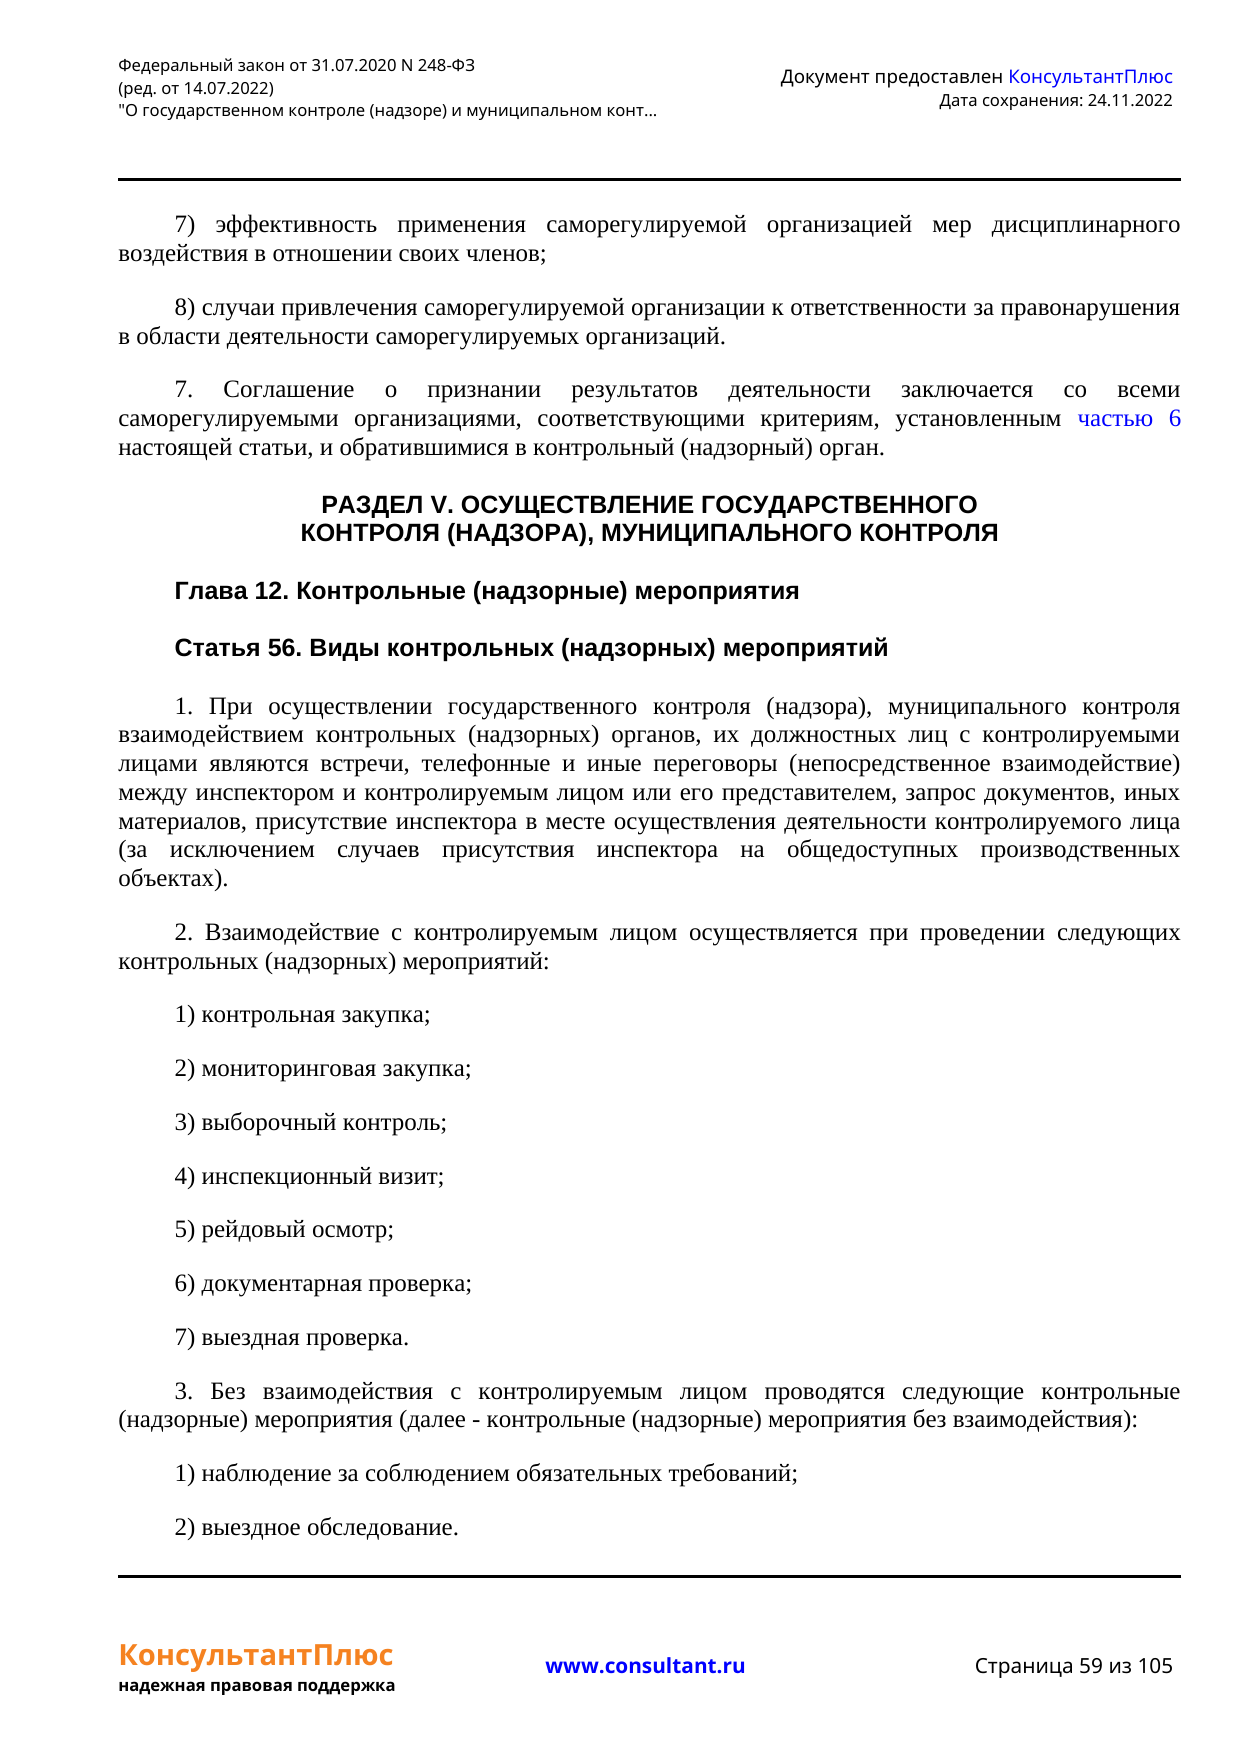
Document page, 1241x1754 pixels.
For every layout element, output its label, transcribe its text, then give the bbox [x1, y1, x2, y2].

text 3) выборочный контроль; [118, 1107, 1181, 1136]
text 7) эффективность применения саморегулируемой организацией мер дисциплинарного воздействия в отношении своих членов; [118, 209, 1181, 267]
text 1) наблюдение за соблюдением обязательных требований; [118, 1458, 1181, 1487]
text 2) мониторинговая закупка; [118, 1053, 1181, 1082]
text 1. При осуществлении государственного контроля (надзора), муниципального контроля взаимодействием контрольных (надзорных) органов, их должностных лиц с контролируемыми лицами являются встречи, телефонные и иные переговоры (непосредственное взаимодействие) между инспектором и контролируемым лицом или его представителем, запрос документов, иных материалов, присутствие инспектора в месте осуществления деятельности контролируемого лица (за исключением случаев присутствия инспектора на общедоступных производственных объектах). [118, 691, 1181, 892]
text 2) выездное обследование. [118, 1512, 1181, 1541]
text 3. Без взаимодействия с контролируемым лицом проводятся следующие контрольные (надзорные) мероприятия (далее - контрольные (надзорные) мероприятия без взаимодействия): [118, 1376, 1181, 1433]
title Статья 56. Виды контрольных (надзорных) мероприятий [118, 633, 1181, 662]
text 7. Соглашение о признании результатов деятельности заключается со всеми саморегулируемыми организациями, соответствующими критериям, установленным частью 6 настоящей статьи, и обратившимися в контрольный (надзорный) орган. [118, 374, 1181, 461]
title КОНТРОЛЯ (НАДЗОРА), МУНИЦИПАЛЬНОГО КОНТРОЛЯ [118, 518, 1181, 547]
text 5) рейдовый осмотр; [118, 1214, 1181, 1243]
title РАЗДЕЛ V. ОСУЩЕСТВЛЕНИЕ ГОСУДАРСТВЕННОГО [118, 489, 1181, 518]
text 7) выездная проверка. [118, 1322, 1181, 1351]
text 1) контрольная закупка; [118, 999, 1181, 1028]
text 8) случаи привлечения саморегулируемой организации к ответственности за правонарушения в области деятельности саморегулируемых организаций. [118, 292, 1181, 349]
title Глава 12. Контрольные (надзорные) мероприятия [118, 576, 1181, 604]
text 6) документарная проверка; [118, 1268, 1181, 1297]
text 2. Взаимодействие с контролируемым лицом осуществляется при проведении следующих контрольных (надзорных) мероприятий: [118, 917, 1181, 974]
text 4) инспекционный визит; [118, 1161, 1181, 1189]
